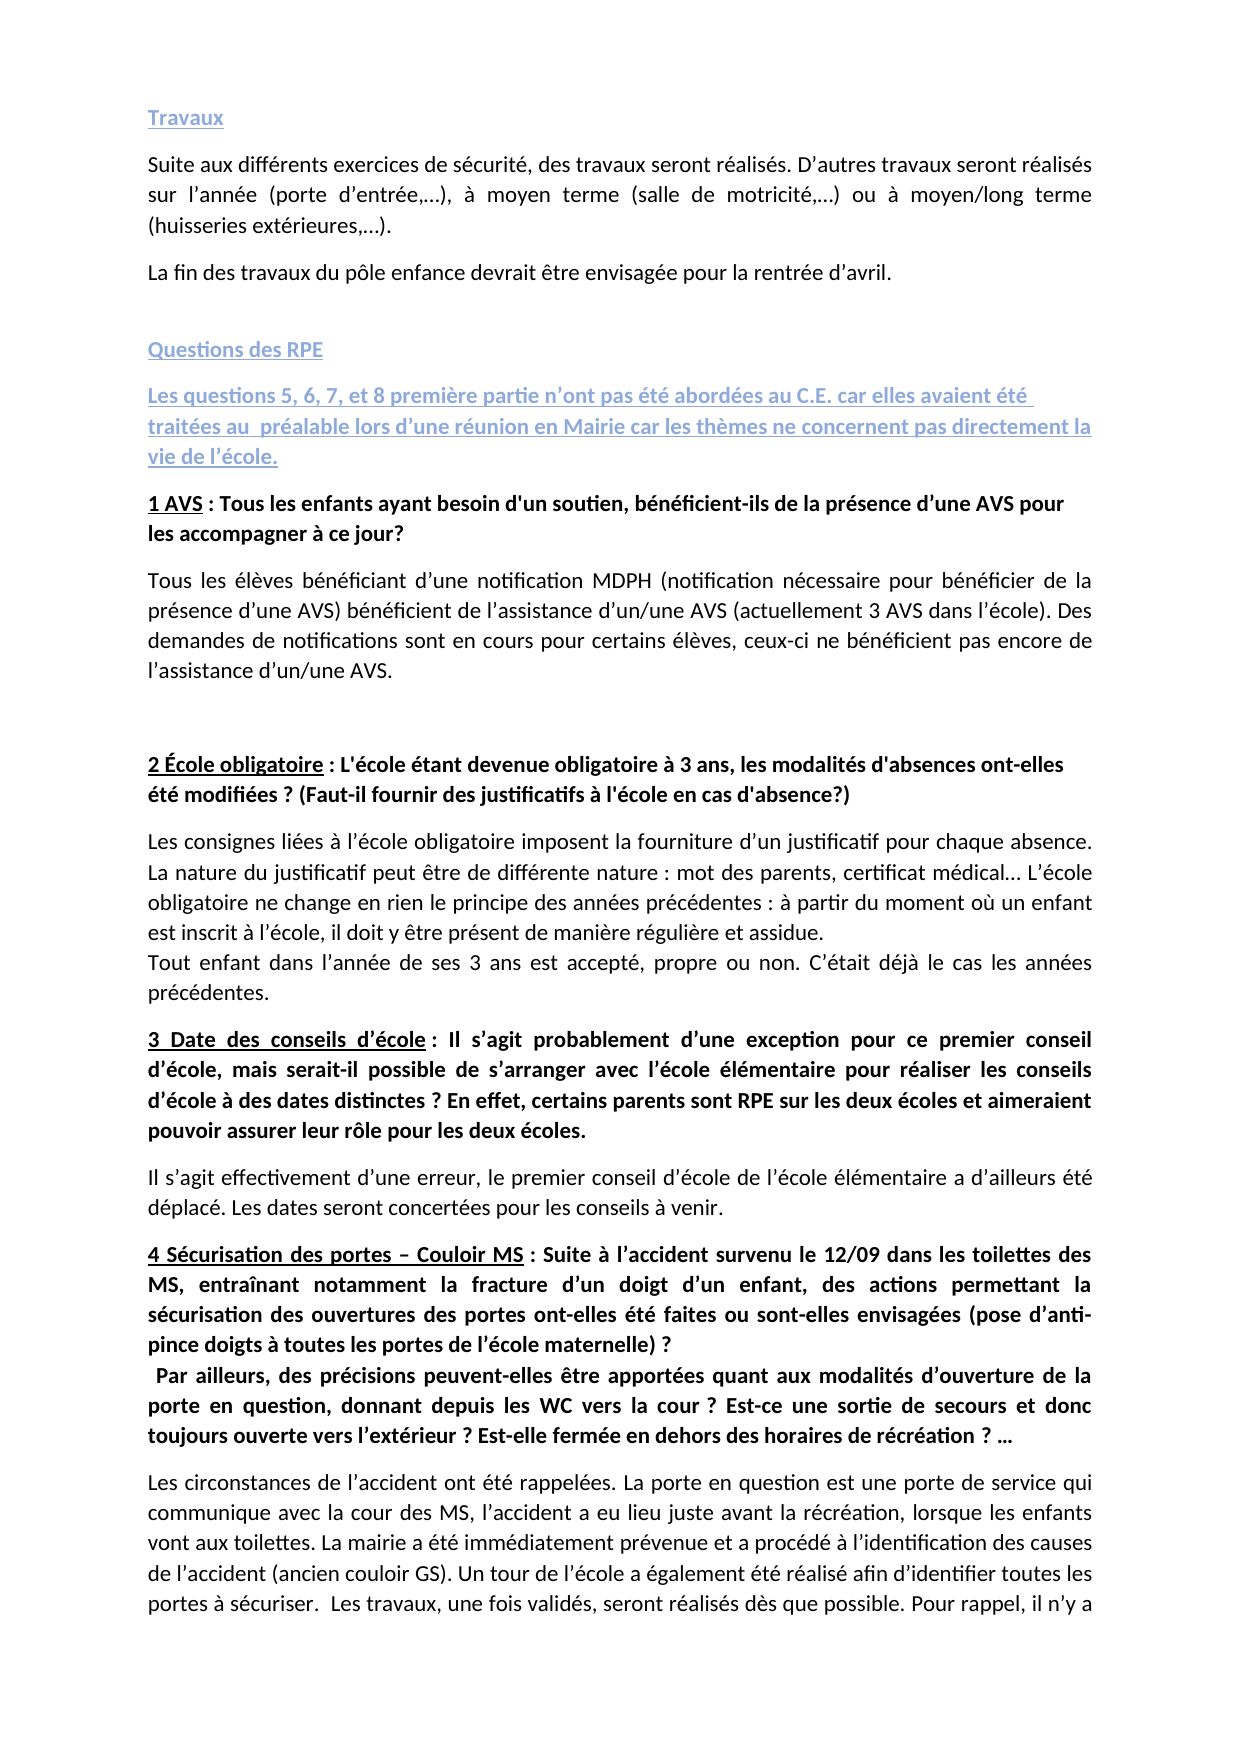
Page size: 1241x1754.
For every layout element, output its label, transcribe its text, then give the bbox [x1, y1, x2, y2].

text Par ailleurs, des précisions peuvent-elles être apportées quant aux modalités d’ouverture de la porte en question, donnant depuis les WC vers la cour ? Est-ce une sortie de secours et donc toujours ouverte vers l’extérieur ? Est-elle fermée en dehors des horaires de récréation ? … [148, 1361, 1093, 1449]
text 1 AVS : Tous les enfants ayant besoin d'un soutien, bénéficient-ils de la présence d’une AVS pour les accompagner à ce jour? [148, 489, 1093, 547]
text 2 École obligatoire : L'école étant devenue obligatoire à 3 ans, les modalités d'absences ont-elles été modifiées ? (Faut-il fournir des justificatifs à l'école en cas d'absence?) [148, 750, 1093, 808]
text Les consignes liées à l’école obligatoire imposent la fourniture d’un justificatif pour chaque absence. La nature du justificatif peut être de différente nature : mot des parents, certificat médical… L’école obligatoire ne change en rien le principe des années précédentes : à partir du moment où un enfant est inscrit à l’école, il doit y être présent de manière régulière et assidue. [148, 827, 1093, 946]
text Travaux [148, 103, 1093, 131]
text Tous les élèves bénéficiant d’une notification MDPH (notification nécessaire pour bénéficier de la présence d’une AVS) bénéficient de l’assistance d’un/une AVS (actuellement 3 AVS dans l’école). Des demandes de notifications sont en cours pour certains élèves, ceux-ci ne bénéficient pas encore de l’assistance d’un/une AVS. [148, 566, 1093, 684]
text Suite aux différents exercices de sécurité, des travaux seront réalisés. D’autres travaux seront réalisés sur l’année (porte d’entrée,…), à moyen terme (salle de motricité,…) ou à moyen/long terme (huisseries extérieures,…). [148, 150, 1093, 239]
text Les questions 5, 6, 7, et 8 première partie n’ont pas été abordées au C.E. car elles avaient été traitées au préalable lors d’une réunion en Mairie car les thèmes ne concernent pas directement la vie de l’école. [148, 382, 1093, 470]
text 3 Date des conseils d’école : Il s’agit probablement d’une exception pour ce premier conseil d’école, mais serait-il possible de s’arranger avec l’école élémentaire pour réaliser les conseils d’école à des dates distinctes ? En effet, certains parents sont RPE sur les deux écoles et aimeraient pouvoir assurer leur rôle pour les deux écoles. [148, 1025, 1093, 1144]
text 4 Sécurisation des portes – Couloir MS : Suite à l’accident survenu le 12/09 dans les toilettes des MS, entraînant notamment la fracture d’un doigt d’un enfant, des actions permettant la sécurisation des ouvertures des portes ont-elles été faites ou sont-elles envisagées (pose d’anti-pince doigts à toutes les portes de l’école maternelle) ? [148, 1240, 1093, 1358]
text Tout enfant dans l’année de ses 3 ans est accepté, propre ou non. C’était déjà le cas les années précédentes. [148, 948, 1093, 1006]
text Questions des RPE [148, 335, 1093, 363]
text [148, 1468, 1093, 1617]
text Il s’agit effectivement d’une erreur, le premier conseil d’école de l’école élémentaire a d’ailleurs été déplacé. Les dates seront concertées pour les conseils à venir. [148, 1163, 1093, 1221]
text La fin des travaux du pôle enfance devrait être envisagée pour la rentrée d’avril. [148, 258, 1093, 286]
